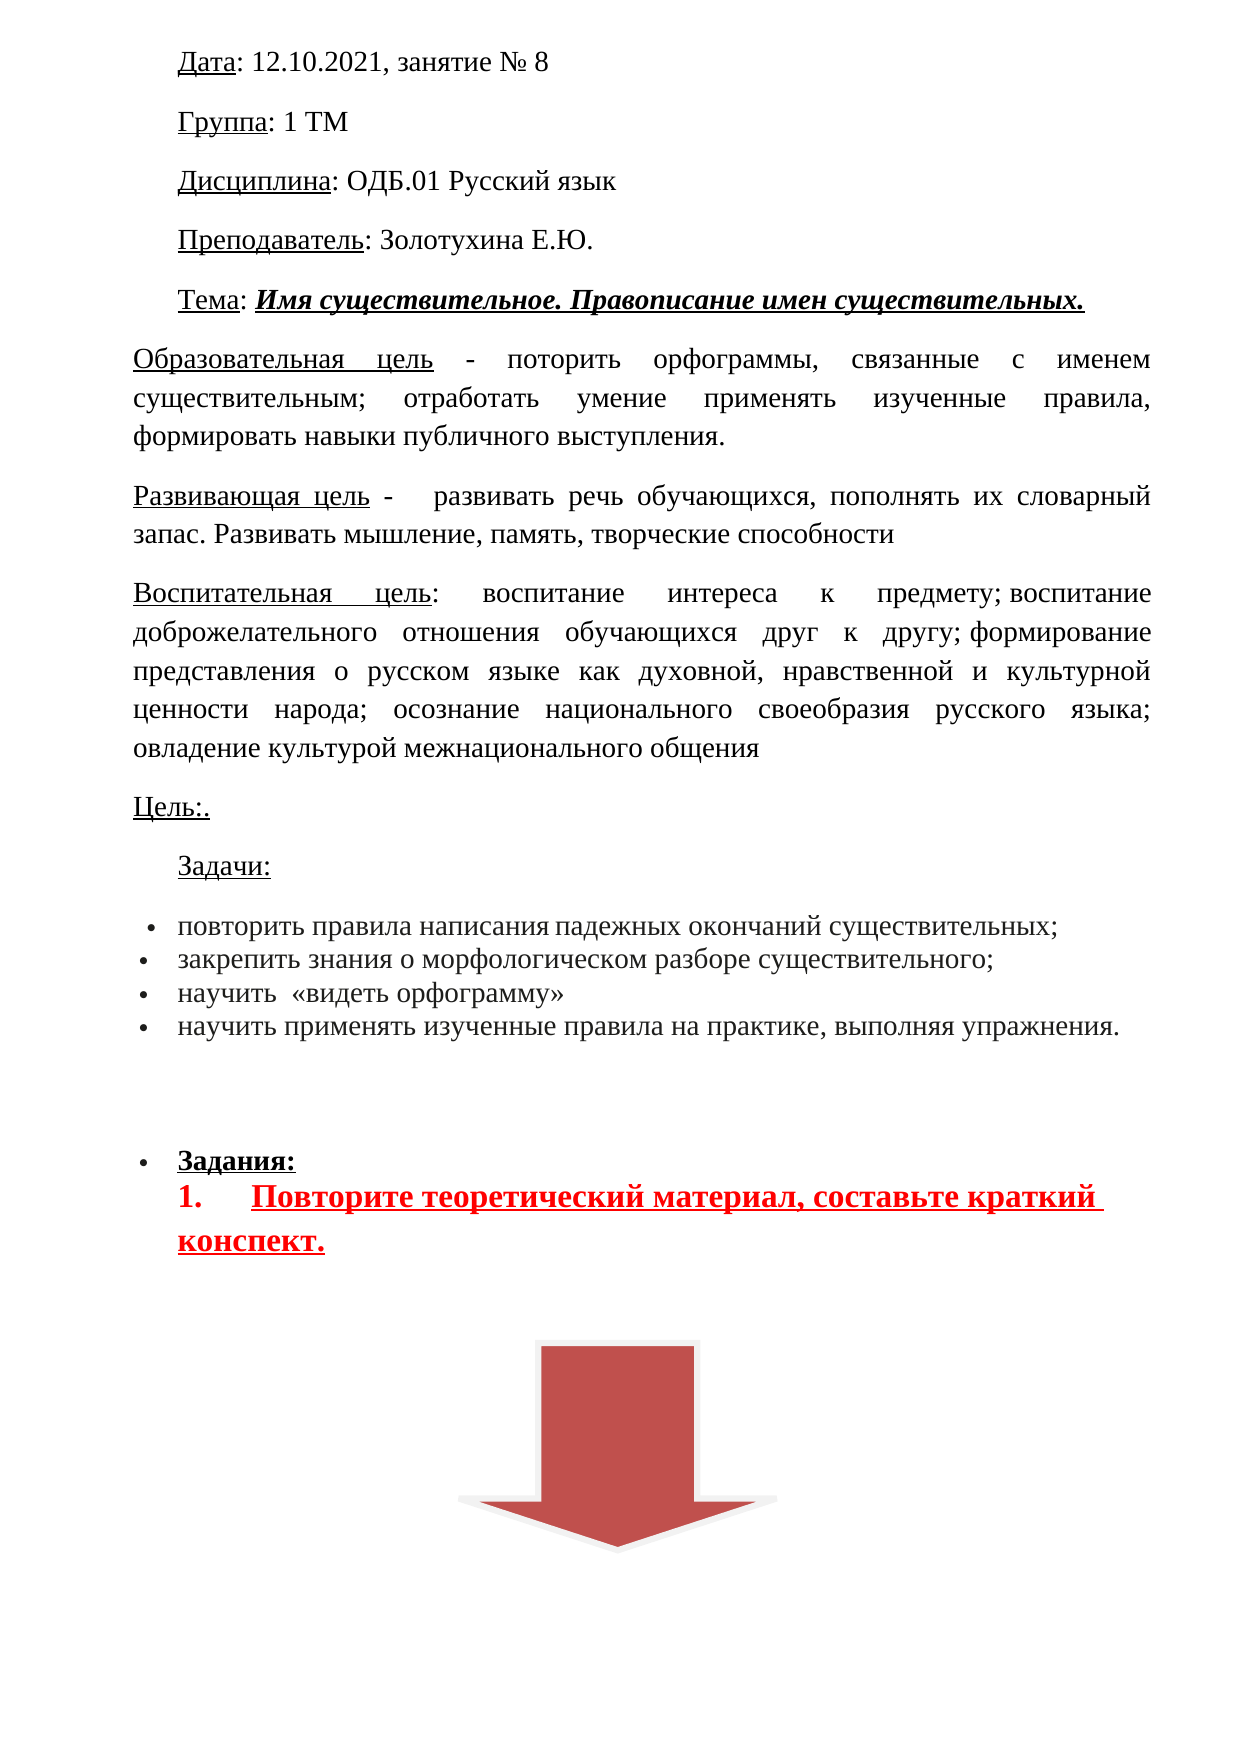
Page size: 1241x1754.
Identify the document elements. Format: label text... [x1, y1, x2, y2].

text Дисциплина: ОДБ.01 Русский язык [177, 163, 1152, 197]
list повторить правила написания падежных окончаний существительных; [148, 908, 1152, 941]
text Тема: Имя существительное. Правописание имен существительных. [177, 282, 1152, 315]
list закрепить знания о морфологическом разборе существительного; [140, 941, 1152, 975]
text Задачи: [177, 848, 1152, 882]
list научить применять изученные правила на практике, выполняя упражнения. [140, 1008, 1152, 1042]
text Цель:. [133, 789, 1152, 823]
text Образовательная цель - поторить орфограммы, связанные с именем существительным; отработать умение применять изученные правила, формировать навыки публичного выступления. [133, 341, 1152, 452]
text Группа: 1 ТМ [177, 104, 1152, 137]
list научить «видеть орфограмму» [140, 975, 1152, 1008]
text Преподаватель: Золотухина Е.Ю. [177, 222, 1152, 256]
text Развивающая цель - развивать речь обучающихся, пополнять их словарный запас. Развивать мышление, память, творческие способности [133, 478, 1152, 550]
list Задания: [140, 1143, 1152, 1176]
list Повторите теоретический материал, составьте краткий конспект. [177, 1176, 1152, 1259]
text Воспитательная цель: воспитание интереса к предмету; воспитание доброжелательного отношения обучающихся друг к другу; формирование представления о русском языке как духовной, нравственной и культурной ценности народа; осознание национального своеобразия русского языка; овладение культурой межнационального общения [133, 576, 1152, 763]
text Дата: 12.10.2021, занятие № 8 [177, 44, 1152, 78]
